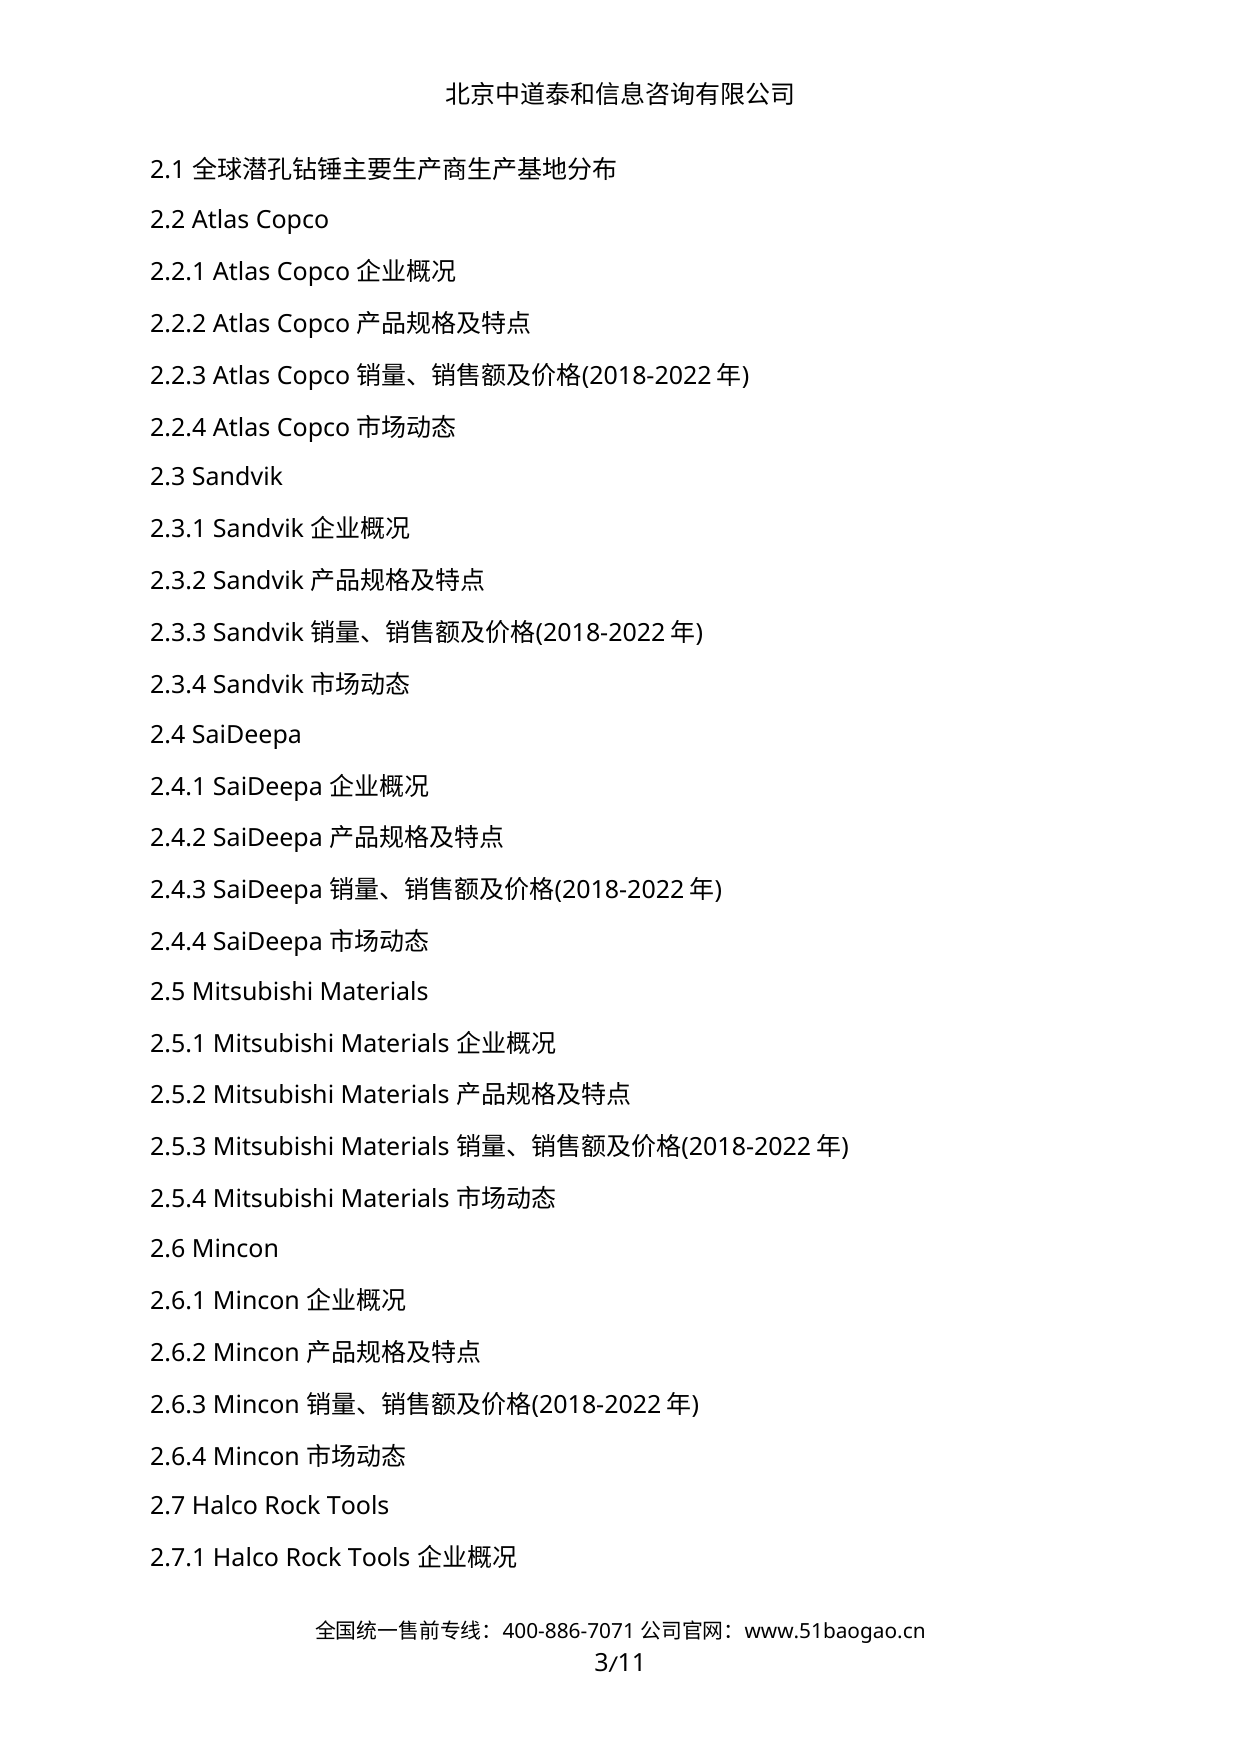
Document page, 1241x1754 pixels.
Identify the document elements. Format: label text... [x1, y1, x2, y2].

text 2.3.3 Sandvik 销量、销售额及价格(2018-2022年) [150, 612, 1090, 649]
text 2.2.3 Atlas Copco 销量、销售额及价格(2018-2022年) [150, 355, 1090, 392]
text 2.4.2 SaiDeepa 产品规格及特点 [150, 818, 1090, 854]
text 2.3 Sandvik [150, 459, 1090, 493]
text 2.7.1 Halco Rock Tools 企业概况 [150, 1537, 1090, 1574]
text 2.2.4 Atlas Copco 市场动态 [150, 407, 1090, 443]
text 2.5.4 Mitsubishi Materials 市场动态 [150, 1179, 1090, 1215]
text 2.6.1 Mincon 企业概况 [150, 1280, 1090, 1317]
text 2.5.3 Mitsubishi Materials 销量、销售额及价格(2018-2022年) [150, 1127, 1090, 1163]
text 2.3.4 Sandvik 市场动态 [150, 664, 1090, 701]
text 2.1 全球潜孔钻锤主要生产商生产基地分布 [150, 150, 1090, 186]
text 2.2.1 Atlas Copco 企业概况 [150, 252, 1090, 288]
text 2.4.4 SaiDeepa 市场动态 [150, 922, 1090, 958]
text 2.5.2 Mitsubishi Materials 产品规格及特点 [150, 1075, 1090, 1111]
text 2.5 Mitsubishi Materials [150, 973, 1090, 1007]
text 2.4 SaiDeepa [150, 716, 1090, 750]
text 2.4.3 SaiDeepa 销量、销售额及价格(2018-2022年) [150, 870, 1090, 906]
text 2.5.1 Mitsubishi Materials 企业概况 [150, 1023, 1090, 1059]
text 2.7 Halco Rock Tools [150, 1488, 1090, 1522]
text 2.6.2 Mincon 产品规格及特点 [150, 1332, 1090, 1368]
text 2.6.3 Mincon 销量、销售额及价格(2018-2022年) [150, 1384, 1090, 1420]
text 2.3.2 Sandvik 产品规格及特点 [150, 561, 1090, 597]
text 2.2 Atlas Copco [150, 202, 1090, 236]
text 2.2.2 Atlas Copco 产品规格及特点 [150, 303, 1090, 340]
text 2.6 Mincon [150, 1231, 1090, 1265]
text 2.4.1 SaiDeepa 企业概况 [150, 766, 1090, 802]
text 2.3.1 Sandvik 企业概况 [150, 509, 1090, 545]
text 2.6.4 Mincon 市场动态 [150, 1436, 1090, 1472]
